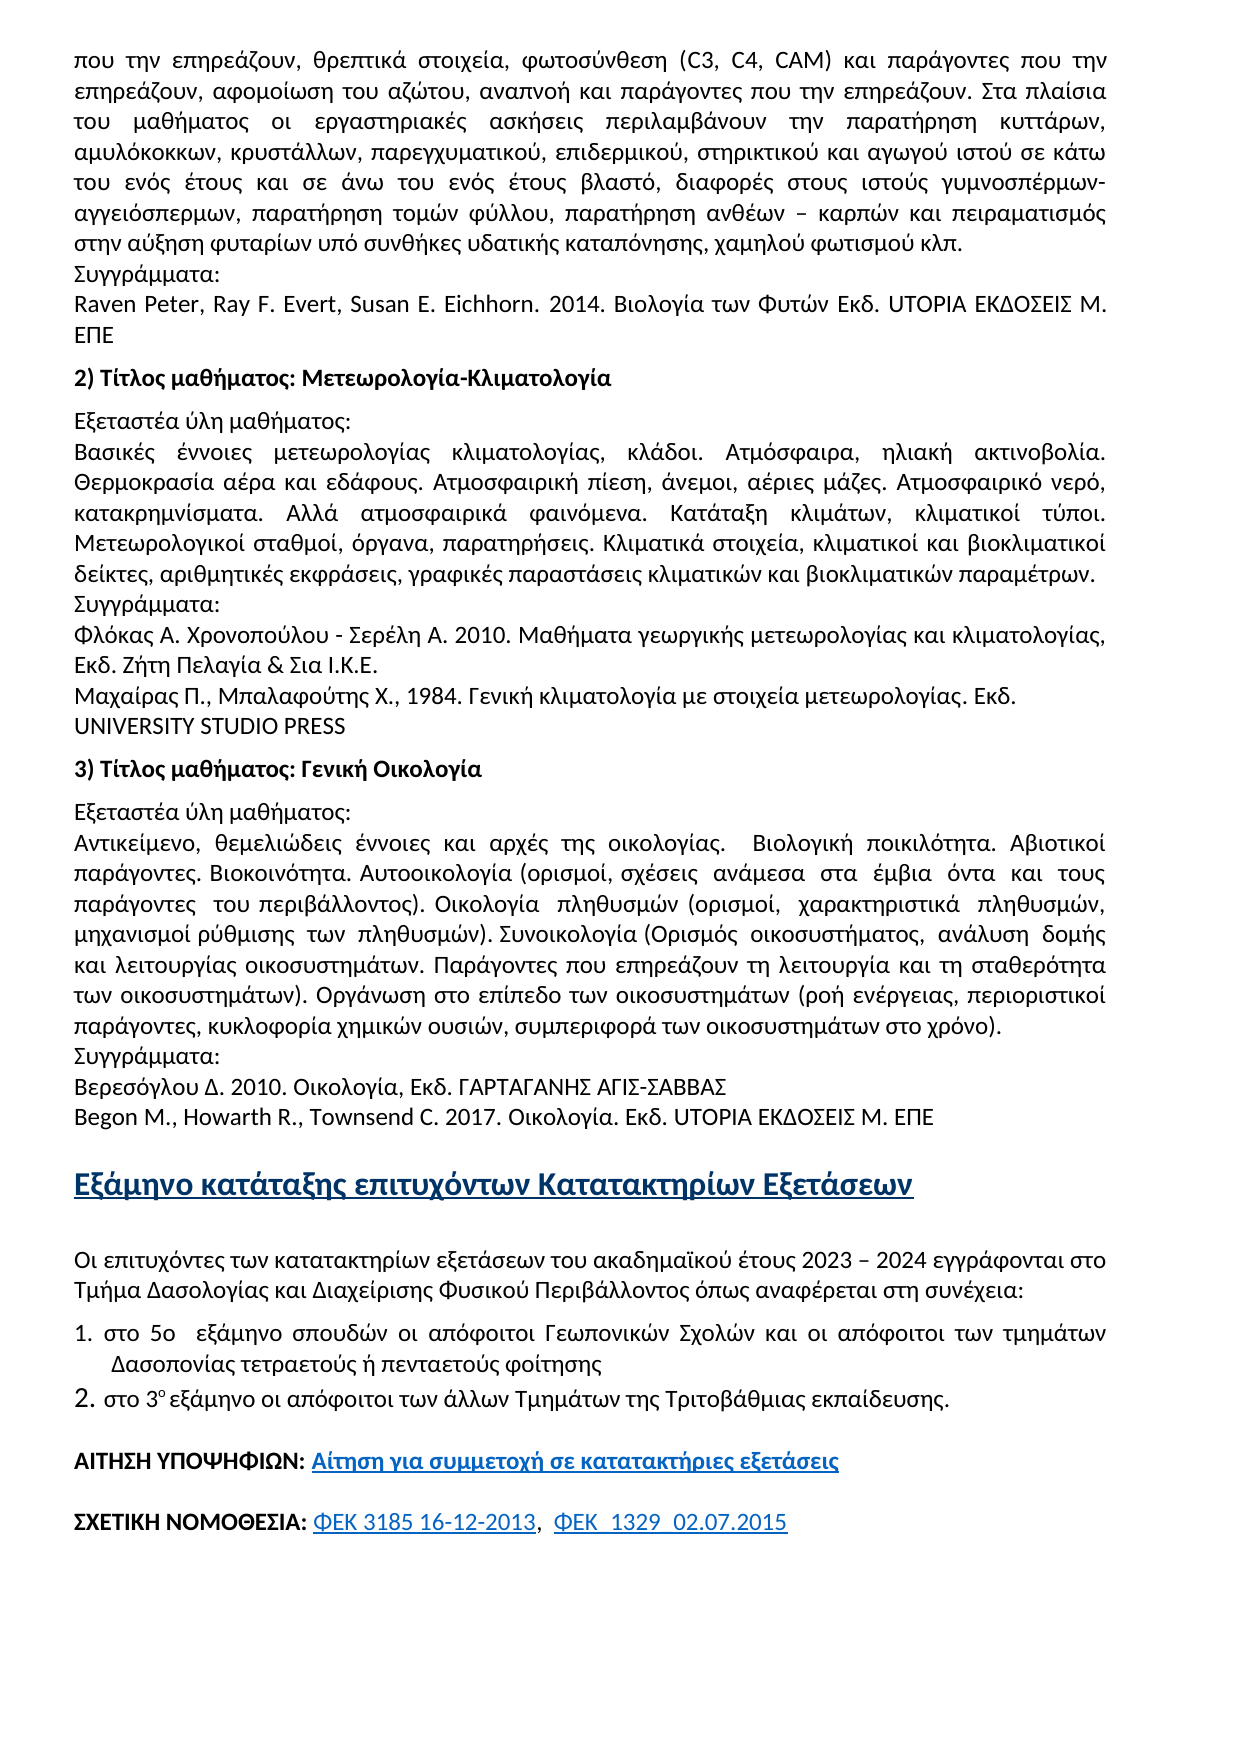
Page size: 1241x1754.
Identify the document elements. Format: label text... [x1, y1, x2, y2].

text Συγγράμματα: [74, 588, 1107, 619]
text Βερεσόγλου Δ. 2010. Οικολογία, Εκδ. ΓΑΡΤΑΓΑΝΗΣ ΑΓΙΣ-ΣΑΒΒΑΣ [74, 1071, 1107, 1102]
text Begon M., Howarth R., Townsend C. 2017. Οικολογία. Εκδ. UTOPIA ΕΚΔΟΣΕΙΣ Μ. ΕΠΕ [74, 1102, 1107, 1132]
list στο 5ο εξάμηνο σπουδών οι απόφοιτοι Γεωπονικών Σχολών και οι απόφοιτοι των τμημάτων Δασοπονίας τετραετούς ή πενταετούς φοίτησης [74, 1318, 1107, 1379]
text Raven Peter, Ray F. Evert, Susan E. Eichhorn. 2014. Βιολογία των Φυτών Εκδ. UTOPIA ΕΚΔΟΣΕΙΣ Μ. ΕΠΕ [74, 288, 1107, 349]
text Εξάμηνο κατάταξης επιτυχόντων Κατατακτηρίων Εξετάσεων [74, 1163, 1107, 1203]
text Εξεταστέα ύλη μαθήματος: [74, 796, 1107, 827]
text Μαχαίρας Π., Μπαλαφούτης Χ., 1984. Γενική κλιματολογία με στοιχεία μετεωρολογίας. Εκδ. UNIVERSITY STUDIO PRESS [74, 680, 1107, 741]
text Συγγράμματα: [74, 258, 1107, 288]
list στο 3ο εξάμηνο οι απόφοιτοι των άλλων Τμημάτων της Τριτοβάθμιας εκπαίδευσης. [74, 1379, 1107, 1414]
text ΑΙΤΗΣΗ ΥΠΟΨΗΦΙΩΝ: Αίτηση για συμμετοχή σε κατατακτήριες εξετάσεις [74, 1445, 1107, 1475]
text Βασικές έννοιες μετεωρολογίας κλιματολογίας, κλάδοι. Ατμόσφαιρα, ηλιακή ακτινοβολία. Θερμοκρασία αέρα και εδάφους. Ατμοσφαιρική πίεση, άνεμοι, αέριες μάζες. Ατμοσφαιρικό νερό, κατακρημνίσματα. Αλλά ατμοσφαιρικά φαινόμενα. Κατάταξη κλιμάτων, κλιματικοί τύποι. Μετεωρολογικοί σταθμοί, όργανα, παρατηρήσεις. Κλιματικά στοιχεία, κλιματικοί και βιοκλιματικοί δείκτες, αριθμητικές εκφράσεις, γραφικές παραστάσεις κλιματικών και βιοκλιματικών παραμέτρων. [74, 436, 1107, 588]
text ΣΧΕΤΙΚΗ ΝΟΜΟΘΕΣΙΑ: ΦΕΚ 3185 16-12-2013, ΦΕΚ_1329_02.07.2015 [74, 1506, 1107, 1536]
text Αντικείμενο, θεμελιώδεις έννοιες και αρχές της οικολογίας. Βιολογική ποικιλότητα. Αβιοτικοί παράγοντες. Βιοκοινότητα. Αυτοοικολογία (ορισμοί, σχέσεις ανάμεσα στα έμβια όντα και τους παράγοντες του περιβάλλοντος). Οικολογία πληθυσμών (ορισμοί, χαρακτηριστικά πληθυσμών, μηχανισμοί ρύθμισης των πληθυσμών). Συνοικολογία (Ορισμός οικοσυστήματος, ανάλυση δομής και λειτουργίας οικοσυστημάτων. Παράγοντες που επηρεάζουν τη λειτουργία και τη σταθερότητα των οικοσυστημάτων). Οργάνωση στο επίπεδο των οικοσυστημάτων (ροή ενέργειας, περιοριστικοί παράγοντες, κυκλοφορία χημικών ουσιών, συμπεριφορά των οικοσυστημάτων στο χρόνο). [74, 827, 1107, 1041]
text Φλόκας Α. Χρονοπούλου - Σερέλη Α. 2010. Μαθήματα γεωργικής μετεωρολογίας και κλιματολογίας, Εκδ. Ζήτη Πελαγία & Σια Ι.Κ.Ε. [74, 619, 1107, 680]
text Εξεταστέα ύλη μαθήματος: [74, 405, 1107, 436]
text Οι επιτυχόντες των κατατακτηρίων εξετάσεων του ακαδημαϊκού έτους 2023 – 2024 εγγράφονται στο Τμήμα Δασολογίας και Διαχείρισης Φυσικού Περιβάλλοντος όπως αναφέρεται στη συνέχεια: [74, 1244, 1107, 1305]
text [74, 44, 1107, 258]
text Συγγράμματα: [74, 1041, 1107, 1071]
text 3) Τίτλος μαθήματος: Γενική Οικολογία [74, 753, 1107, 784]
text 2) Τίτλος μαθήματος: Μετεωρολογία-Κλιματολογία [74, 362, 1107, 393]
